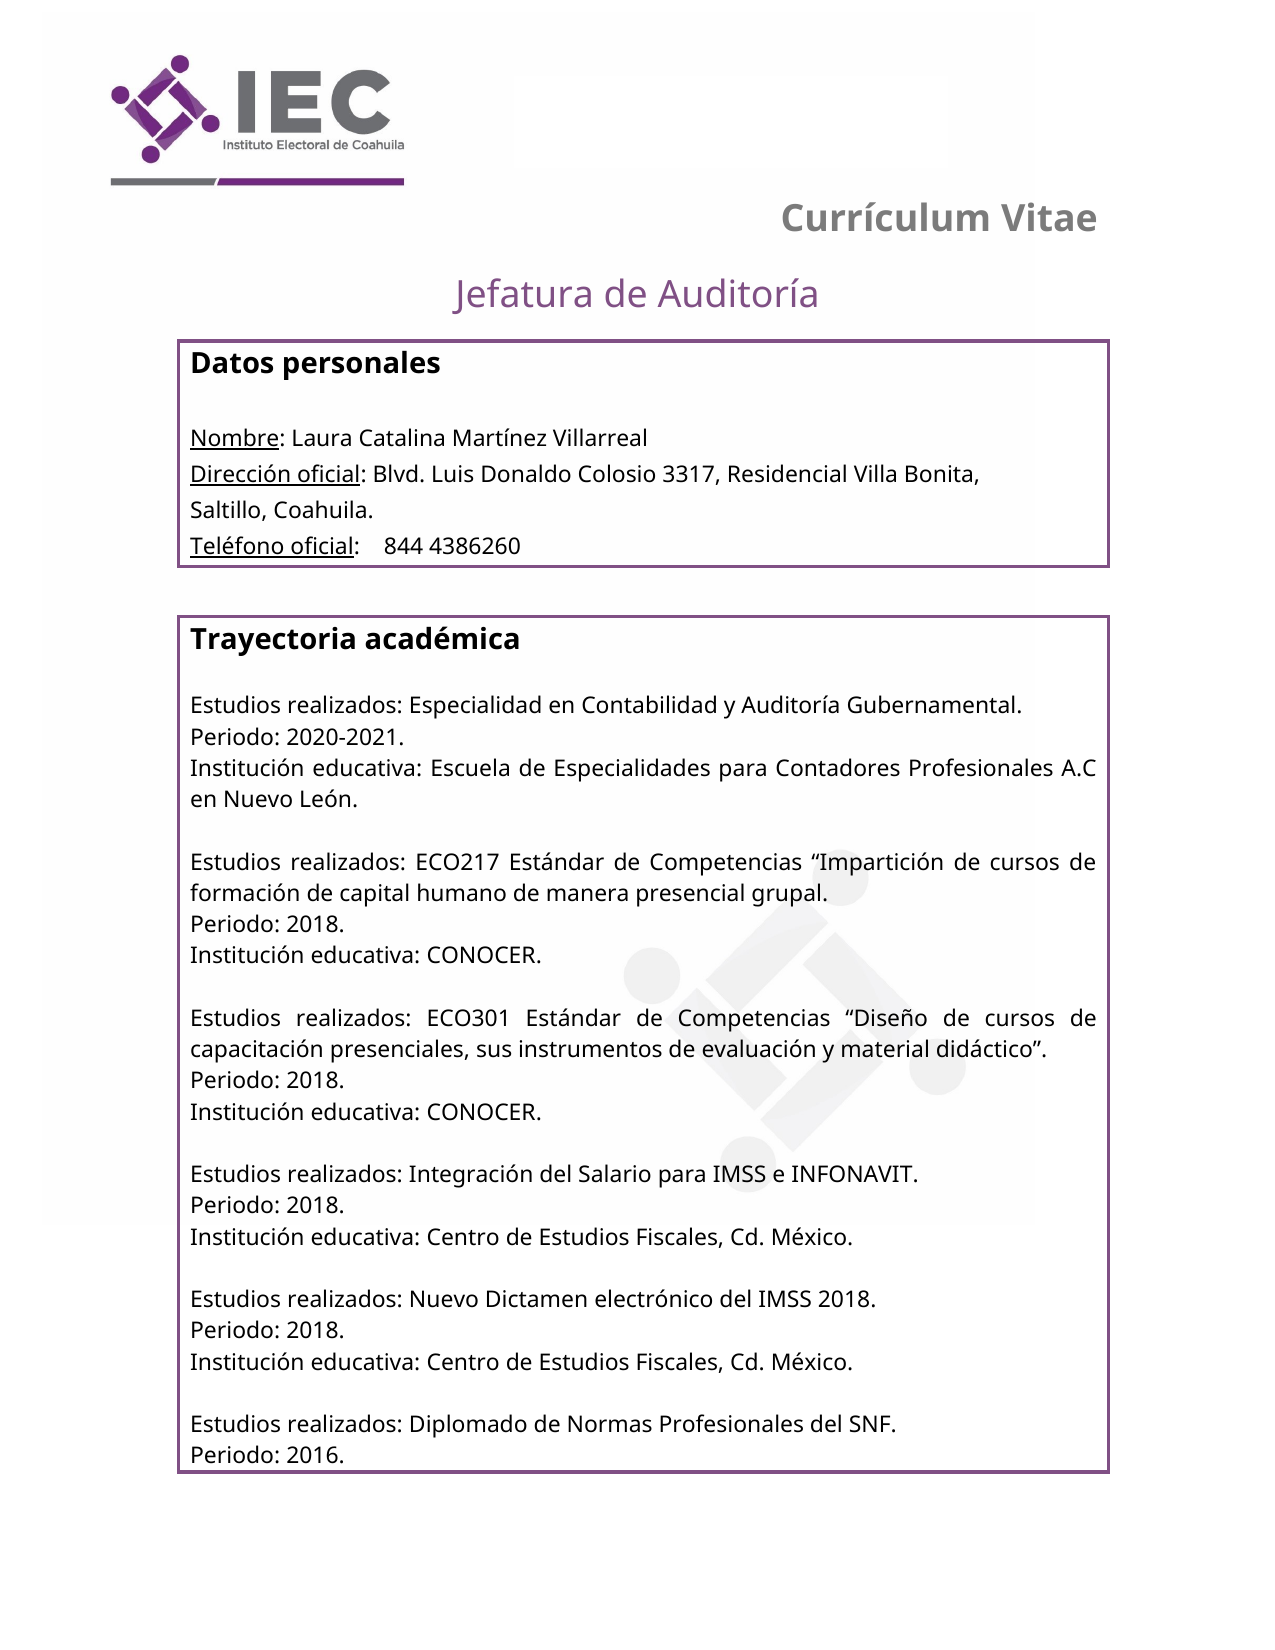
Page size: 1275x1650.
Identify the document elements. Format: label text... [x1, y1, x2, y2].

text Jefatura de Auditoría [267, 267, 1008, 318]
text Currículum Vitae [177, 192, 1098, 243]
picture [42, 12, 1035, 1225]
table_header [180, 618, 1107, 1470]
table_header Datos personales Nombre: Laura Catalina Martínez Villarreal Dirección oficial: Blvd. Luis Donaldo Colosio 3317, Residencial Villa Bonita, Saltillo, Coahuila. Teléfono oficial: 844 4386260 [180, 343, 1107, 565]
